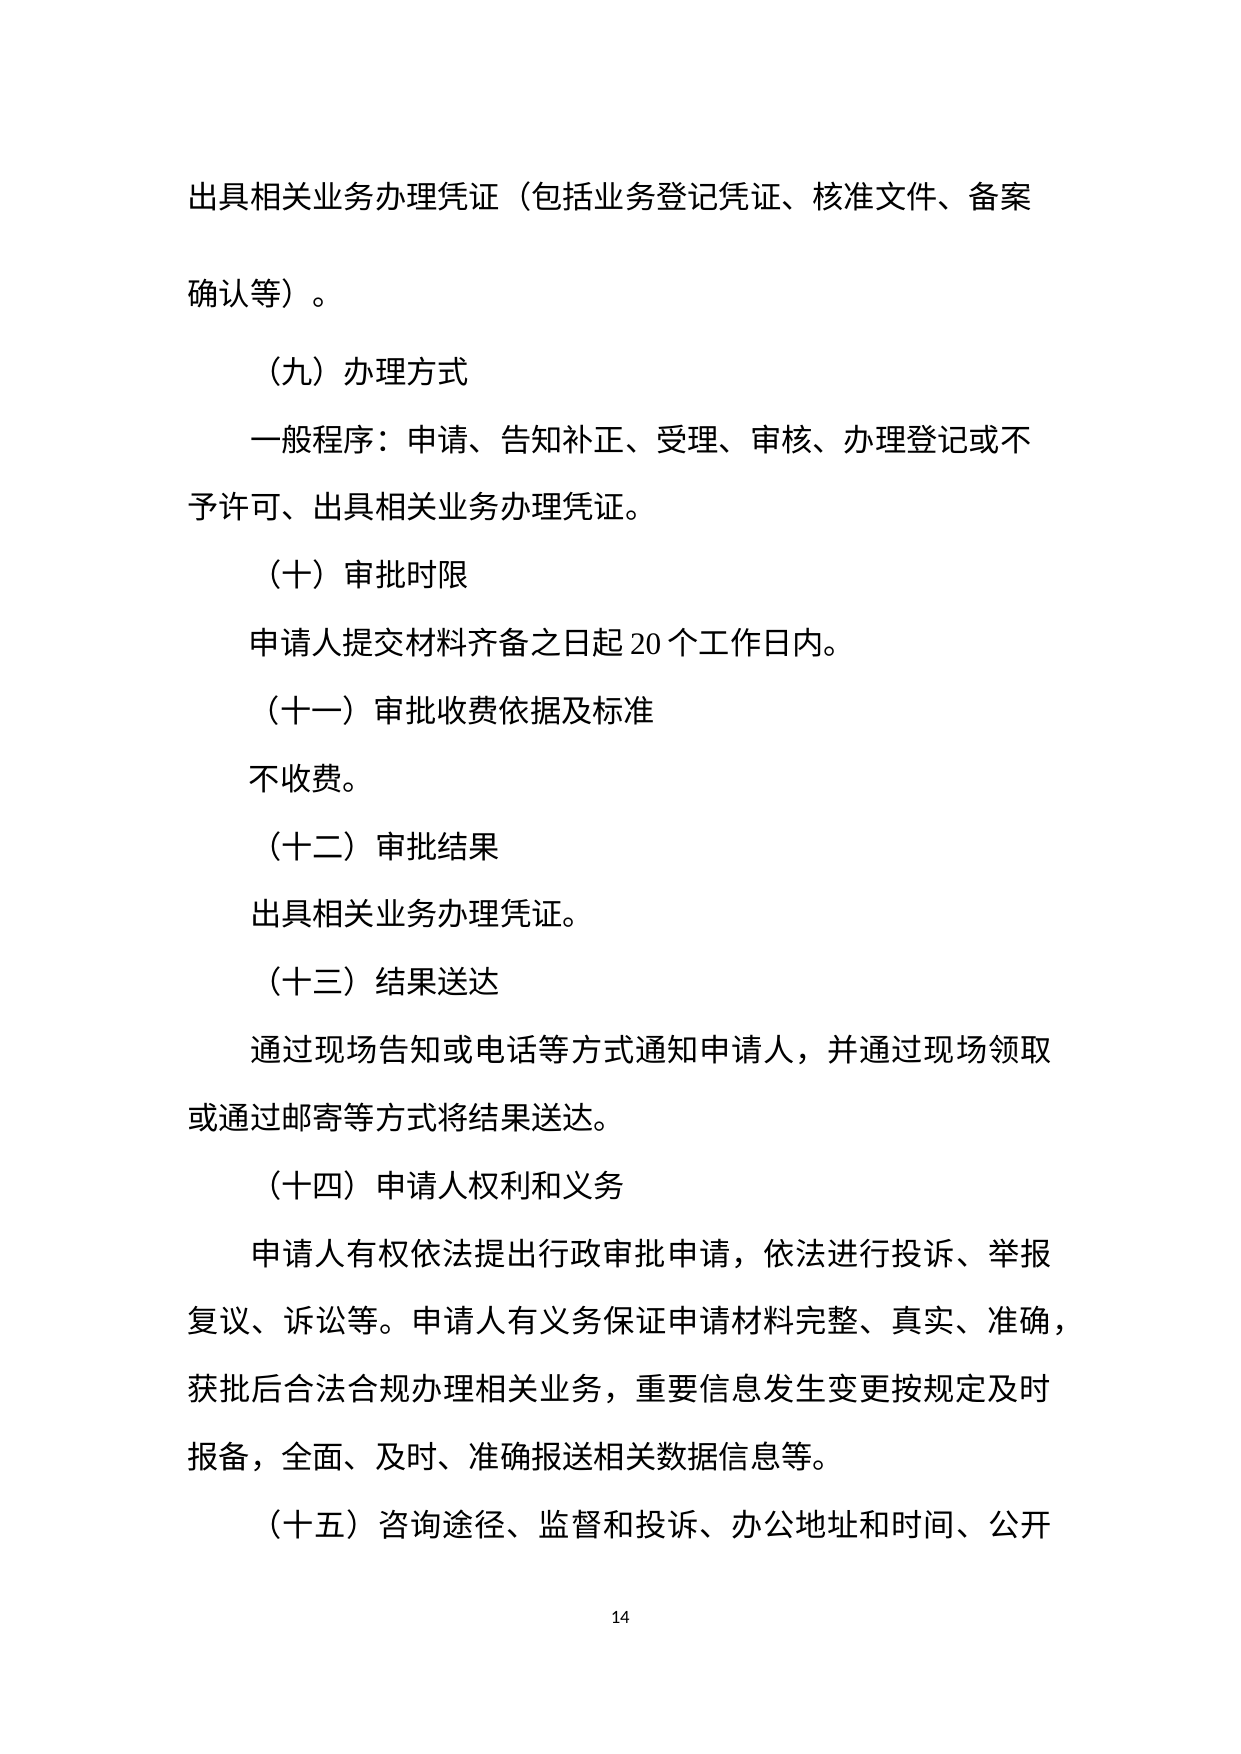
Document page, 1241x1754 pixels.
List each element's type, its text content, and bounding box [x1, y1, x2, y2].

text 通过现场告知或电话等方式通知申请人，并通过现场领取或通过邮寄等方式将结果送达。 [187, 1025, 1053, 1138]
text 申请人有权依法提出行政审批申请，依法进行投诉、举报、复议、诉讼等。申请人有义务保证申请材料完整、真实、准确，获批后合法合规办理相关业务，重要信息发生变更按规定及时报备，全面、及时、准确报送相关数据信息等。 [187, 1229, 1053, 1477]
text 申请人提交材料齐备之日起20个工作日内。 [187, 618, 1053, 663]
text （十）审批时限 [187, 551, 1053, 596]
list 审批结果 [187, 822, 1053, 867]
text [187, 1500, 1053, 1545]
text （九）办理方式 [187, 347, 1053, 392]
list 审批收费依据及标准 [187, 686, 1053, 731]
text 出具相关业务办理凭证。 [187, 889, 1053, 935]
list 申请人权利和义务 [187, 1161, 1053, 1206]
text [187, 162, 1053, 324]
text 一般程序：申请、告知补正、受理、审核、办理登记或不予许可、出具相关业务办理凭证。 [187, 415, 1053, 528]
text （十三）结果送达 [187, 957, 1053, 1003]
text 不收费。 [187, 754, 1053, 799]
